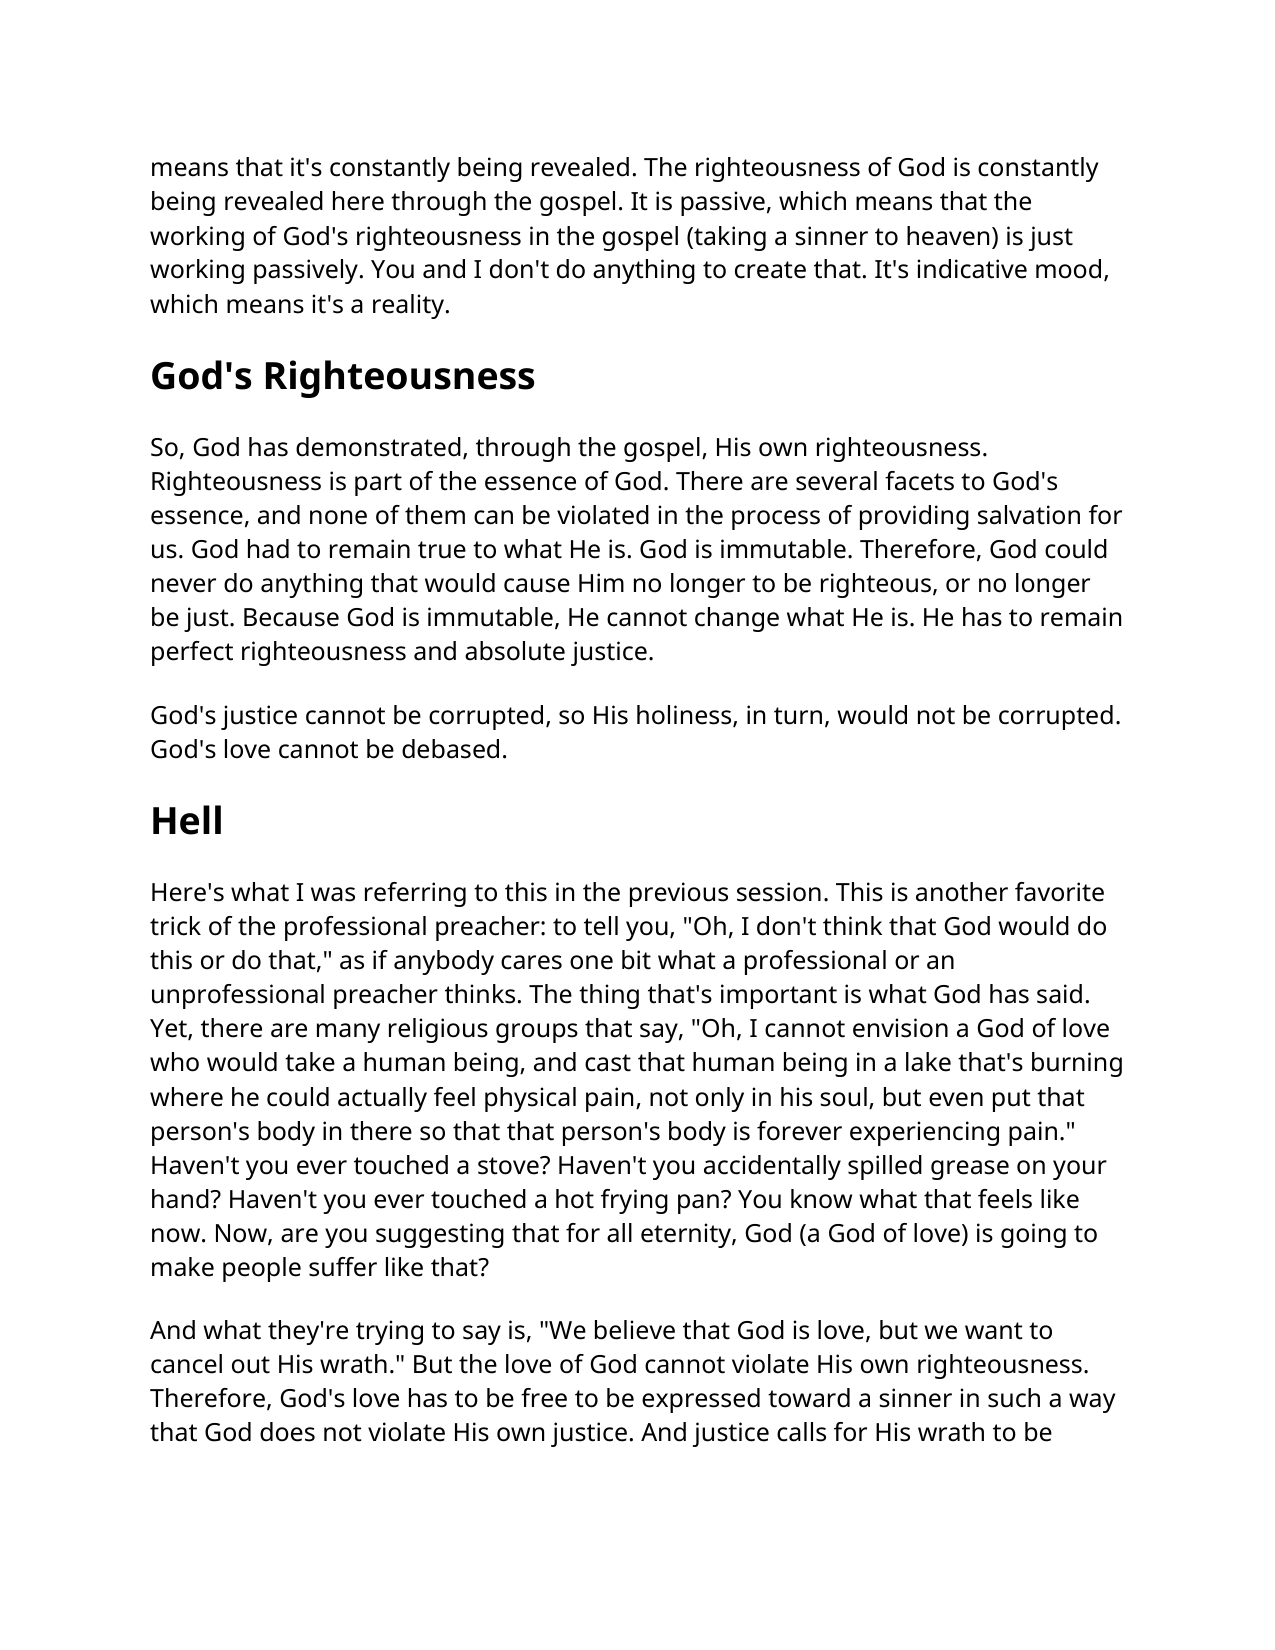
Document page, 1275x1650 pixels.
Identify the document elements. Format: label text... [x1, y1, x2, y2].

text Here's what I was referring to this in the previous session. This is another favorite trick of the professional preacher: to tell you, "Oh, I don't think that God would do this or do that," as if anybody cares one bit what a professional or an unprofessional preacher thinks. The thing that's important is what God has said. Yet, there are many religious groups that say, "Oh, I cannot envision a God of love who would take a human being, and cast that human being in a lake that's burning where he could actually feel physical pain, not only in his soul, but even put that person's body in there so that that person's body is forever experiencing pain." Haven't you ever touched a stove? Haven't you accidentally spilled grease on your hand? Haven't you ever touched a hot frying pan? You know what that feels like now. Now, are you suggesting that for all eternity, God (a God of love) is going to make people suffer like that? [150, 875, 1125, 1283]
text So, God has demonstrated, through the gospel, His own righteousness. Righteousness is part of the essence of God. There are several facets to God's essence, and none of them can be violated in the process of providing salvation for us. God had to remain true to what He is. God is immutable. Therefore, God could never do anything that would cause Him no longer to be righteous, or no longer be just. Because God is immutable, He cannot change what He is. He has to remain perfect righteousness and absolute justice. [150, 430, 1125, 668]
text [150, 150, 1125, 320]
text Hell [150, 794, 1125, 846]
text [150, 1313, 1125, 1449]
text God's justice cannot be corrupted, so His holiness, in turn, would not be corrupted. God's love cannot be debased. [150, 697, 1125, 765]
text God's Righteousness [150, 349, 1125, 401]
